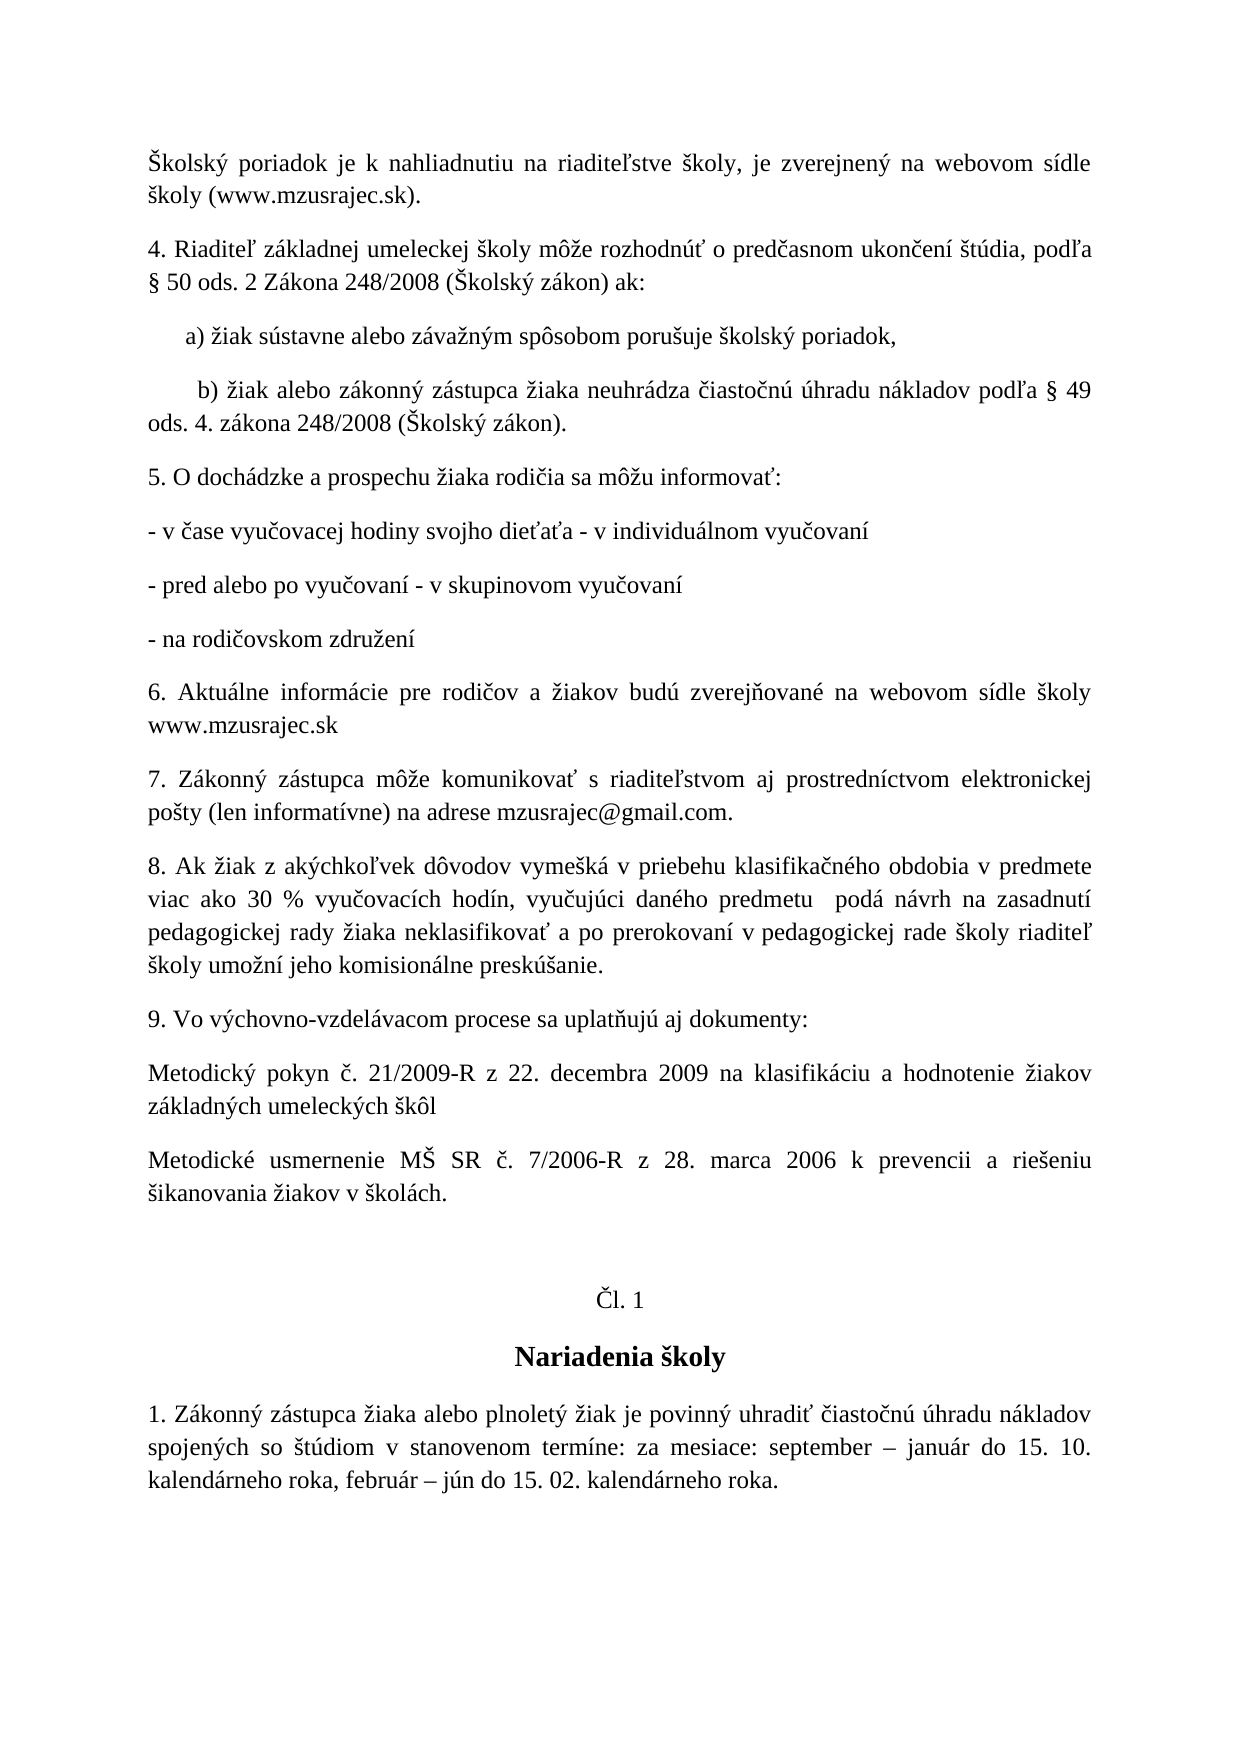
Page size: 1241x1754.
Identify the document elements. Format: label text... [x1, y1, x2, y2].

text 5. O dochádzke a prospechu žiaka rodičia sa môžu informovať: [148, 462, 1093, 491]
text 1. Zákonný zástupca žiaka alebo plnoletý žiak je povinný uhradiť čiastočnú úhradu nákladov spojených so štúdiom v stanovenom termíne: za mesiace: september – január do 15. 10. kalendárneho roka, február – jún do 15. 02. kalendárneho roka. [148, 1399, 1093, 1494]
text - pred alebo po vyučovaní - v skupinovom vyučovaní [148, 570, 1093, 598]
text 8. Ak žiak z akýchkoľvek dôvodov vymešká v priebehu klasifikačného obdobia v predmete viac ako 30 % vyučovacích hodín, vyučujúci daného predmetu podá návrh na zasadnutí pedagogickej rady žiaka neklasifikovať a po prerokovaní v pedagogickej rade školy riaditeľ školy umožní jeho komisionálne preskúšanie. [148, 851, 1093, 979]
text - v čase vyučovacej hodiny svojho dieťaťa - v individuálnom vyučovaní [148, 516, 1093, 545]
text 7. Zákonný zástupca môže komunikovať s riaditeľstvom aj prostredníctvom elektronickej pošty (len informatívne) na adrese mzusrajec@gmail.com. [148, 764, 1093, 826]
text - na rodičovskom združení [148, 624, 1093, 652]
text 4. Riaditeľ základnej umeleckej školy môže rozhodnúť o predčasnom ukončení štúdia, podľa § 50 ods. 2 Zákona 248/2008 (Školský zákon) ak: [148, 234, 1093, 296]
text a) žiak sústavne alebo závažným spôsobom porušuje školský poriadok, [148, 321, 1093, 350]
text Metodický pokyn č. 21/2009-R z 22. decembra 2009 na klasifikáciu a hodnotenie žiakov základných umeleckých škôl [148, 1058, 1093, 1120]
text 6. Aktuálne informácie pre rodičov a žiakov budú zverejňované na webovom sídle školy www.mzusrajec.sk [148, 677, 1093, 739]
text Nariadenia školy [148, 1339, 1093, 1373]
text b) žiak alebo zákonný zástupca žiaka neuhrádza čiastočnú úhradu nákladov podľa § 49 ods. 4. zákona 248/2008 (Školský zákon). [148, 375, 1093, 437]
text Metodické usmernenie MŠ SR č. 7/2006-R z 28. marca 2006 k prevencii a riešeniu šikanovania žiakov v školách. [148, 1145, 1093, 1207]
text Čl. 1 [148, 1286, 1093, 1314]
text 9. Vo výchovno-vzdelávacom procese sa uplatňujú aj dokumenty: [148, 1004, 1093, 1033]
text Školský poriadok je k nahliadnutiu na riaditeľstve školy, je zverejnený na webovom sídle školy (www.mzusrajec.sk). [148, 148, 1093, 209]
